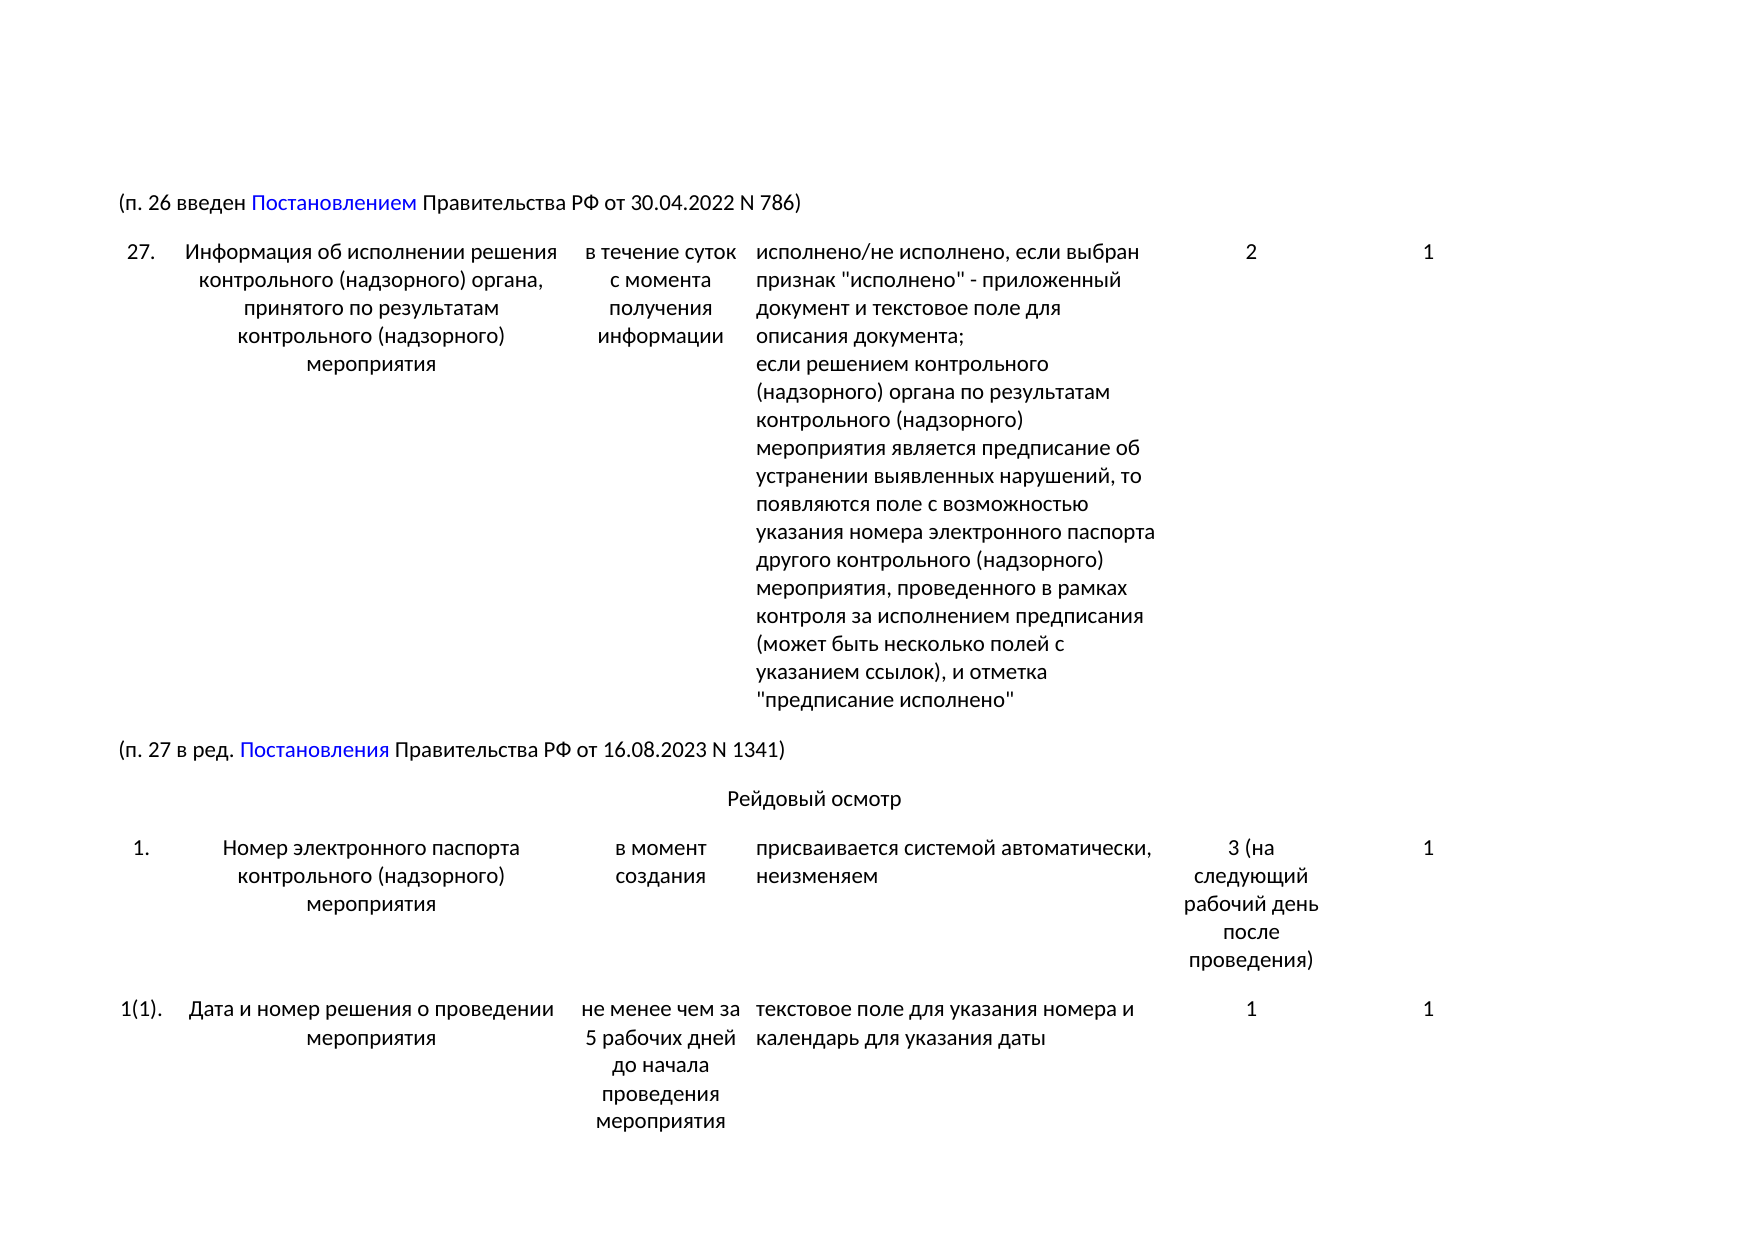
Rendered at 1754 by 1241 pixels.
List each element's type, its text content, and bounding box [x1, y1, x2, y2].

table_cell Дата и номер решения о проведении мероприятия [171, 984, 572, 1145]
table_cell 1 [1163, 984, 1340, 1145]
table_cell 27. [112, 226, 171, 724]
table_cell не менее чем за 5 рабочих дней до начала проведения мероприятия [572, 984, 749, 1145]
table_cell Номер электронного паспорта контрольного (надзорного) мероприятия [171, 823, 572, 984]
table_cell присваивается системой автоматически, неизменяем [749, 823, 1163, 984]
table_cell текстовое поле для указания номера и календарь для указания даты [749, 984, 1163, 1145]
table_cell исполнено/не исполнено, если выбран признак "исполнено" - приложенный документ и текстовое поле для описания документа; если решением контрольного (надзорного) органа по результатам контрольного (надзорного) мероприятия является предписание об устранении выявленных нарушений, то появляются поле с возможностью указания номера электронного паспорта другого контрольного (надзорного) мероприятия, проведенного в рамках контроля за исполнением предписания (может быть несколько полей с указанием ссылок), и отметка "предписание исполнено" [749, 226, 1163, 724]
table_cell 1 [1340, 226, 1517, 724]
table_cell Рейдовый осмотр [112, 773, 1517, 823]
table_cell 1 [1340, 823, 1517, 984]
table_cell (п. 26 введен Постановлением Правительства РФ от 30.04.2022 N 786) [112, 177, 1517, 226]
table_cell 3 (на следующий рабочий день после проведения) [1163, 823, 1340, 984]
table_cell 1(1). [112, 984, 171, 1145]
table_cell в момент создания [572, 823, 749, 984]
table_cell 1 [1340, 984, 1517, 1145]
table_cell (п. 27 в ред. Постановления Правительства РФ от 16.08.2023 N 1341) [112, 724, 1517, 773]
table_cell Информация об исполнении решения контрольного (надзорного) органа, принятого по результатам контрольного (надзорного) мероприятия [171, 226, 572, 724]
table_cell 2 [1163, 226, 1340, 724]
table_cell 1. [112, 823, 171, 984]
table_cell в течение суток с момента получения информации [572, 226, 749, 724]
